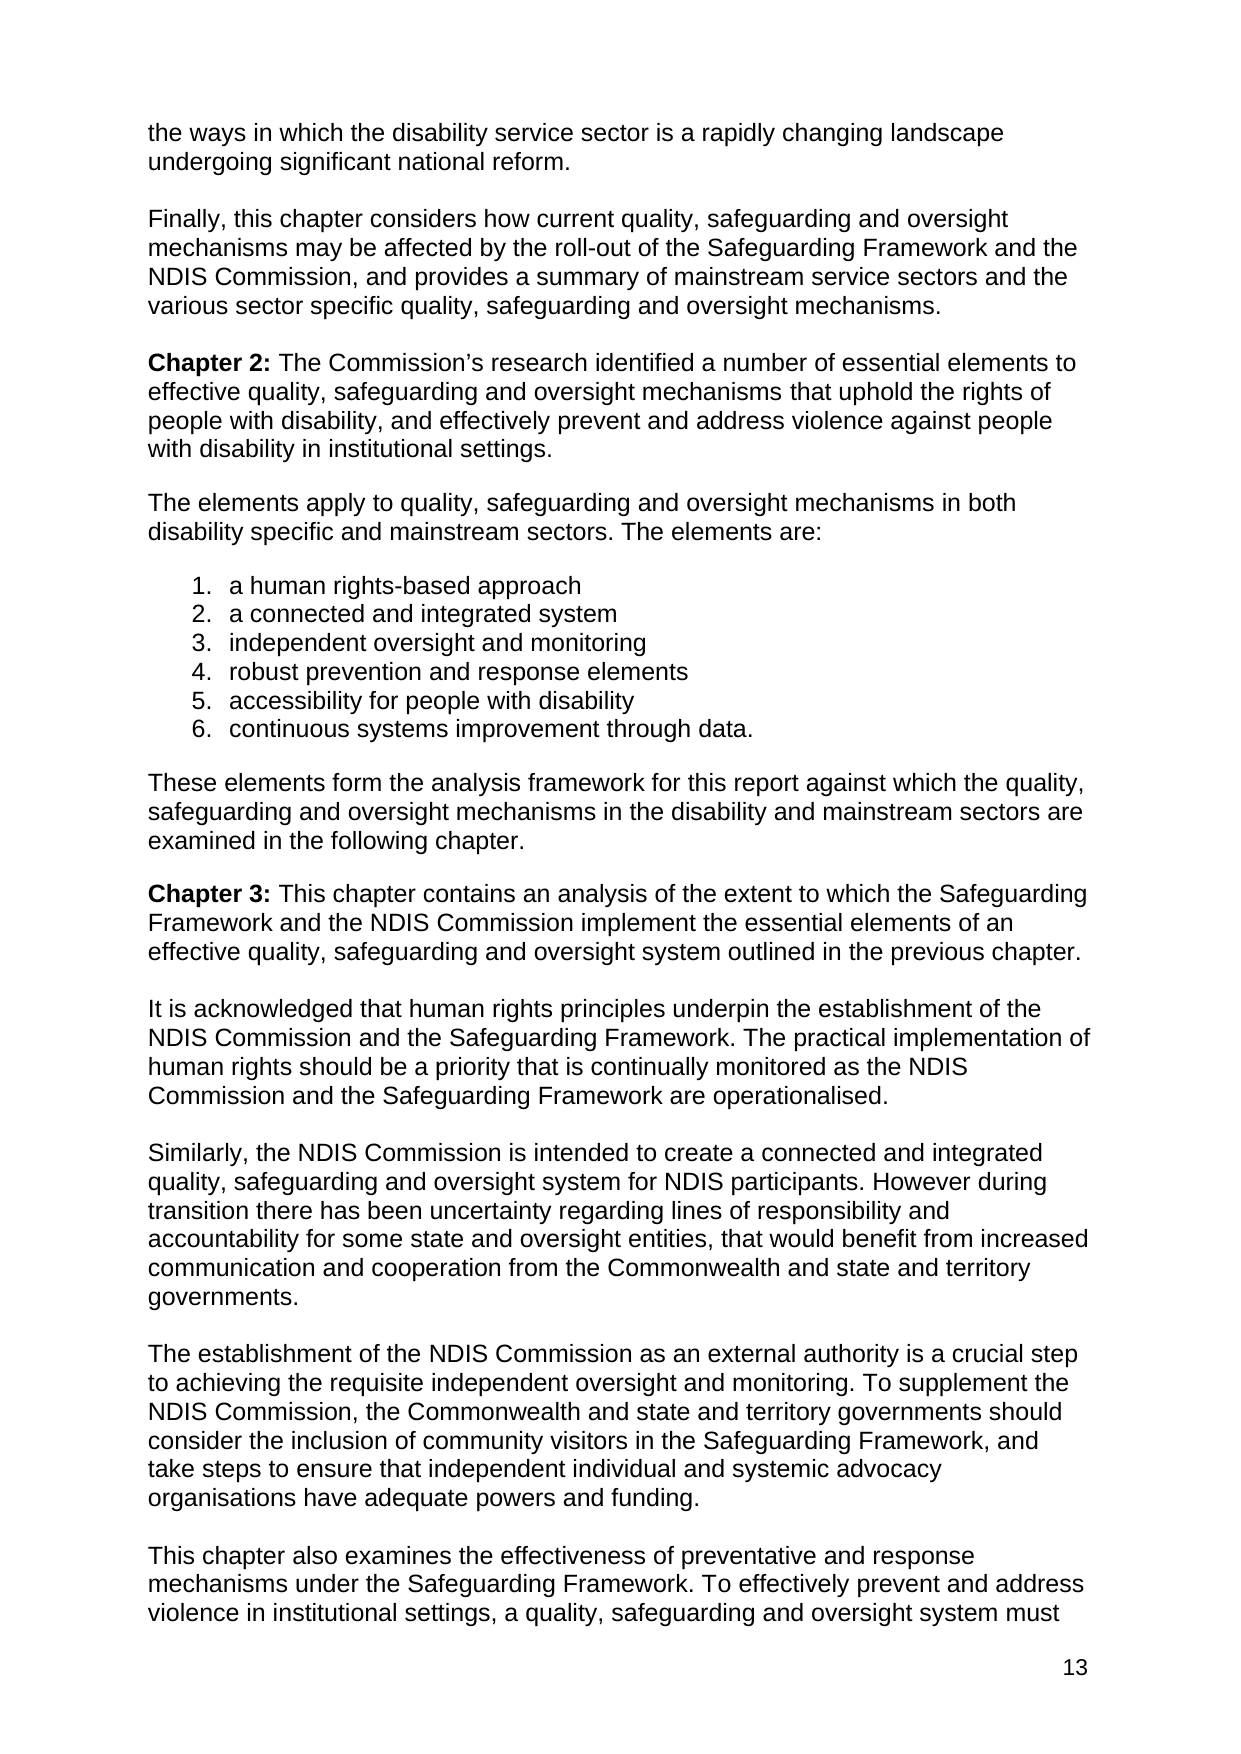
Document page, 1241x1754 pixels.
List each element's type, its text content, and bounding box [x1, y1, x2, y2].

text The establishment of the NDIS Commission as an external authority is a crucial step to achieving the requisite independent oversight and monitoring. To supplement the NDIS Commission, the Commonwealth and state and territory governments should consider the inclusion of community visitors in the Safeguarding Framework, and take steps to ensure that independent individual and systemic advocacy organisations have adequate powers and funding. [148, 1339, 1092, 1512]
list independent oversight and monitoring [191, 628, 1092, 657]
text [148, 118, 1092, 176]
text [148, 1541, 1092, 1627]
list a human rights-based approach [191, 571, 1092, 599]
text Finally, this chapter considers how current quality, safeguarding and oversight mechanisms may be affected by the roll-out of the Safeguarding Framework and the NDIS Commission, and provides a summary of mainstream service sectors and the various sector specific quality, safeguarding and oversight mechanisms. [148, 204, 1092, 319]
text These elements form the analysis framework for this report against which the quality, safeguarding and oversight mechanisms in the disability and mainstream sectors are examined in the following chapter. [148, 768, 1092, 854]
text The elements apply to quality, safeguarding and oversight mechanisms in both disability specific and mainstream sectors. The elements are: [148, 488, 1092, 546]
list continuous systems improvement through data. [191, 714, 1092, 743]
list robust prevention and response elements [191, 657, 1092, 686]
text It is acknowledged that human rights principles underpin the establishment of the NDIS Commission and the Safeguarding Framework. The practical implementation of human rights should be a priority that is continually monitored as the NDIS Commission and the Safeguarding Framework are operationalised. [148, 994, 1092, 1109]
text Similarly, the NDIS Commission is intended to create a connected and integrated quality, safeguarding and oversight system for NDIS participants. However during transition there has been uncertainty regarding lines of responsibility and accountability for some state and oversight entities, that would benefit from increased communication and cooperation from the Commonwealth and state and territory governments. [148, 1138, 1092, 1311]
list accessibility for people with disability [191, 686, 1092, 714]
list a connected and integrated system [191, 599, 1092, 628]
text Chapter 3: This chapter contains an analysis of the extent to which the Safeguarding Framework and the NDIS Commission implement the essential elements of an effective quality, safeguarding and oversight system outlined in the previous chapter. [148, 879, 1092, 966]
text Chapter 2: The Commission’s research identified a number of essential elements to effective quality, safeguarding and oversight mechanisms that uphold the rights of people with disability, and effectively prevent and address violence against people with disability in institutional settings. [148, 348, 1092, 463]
